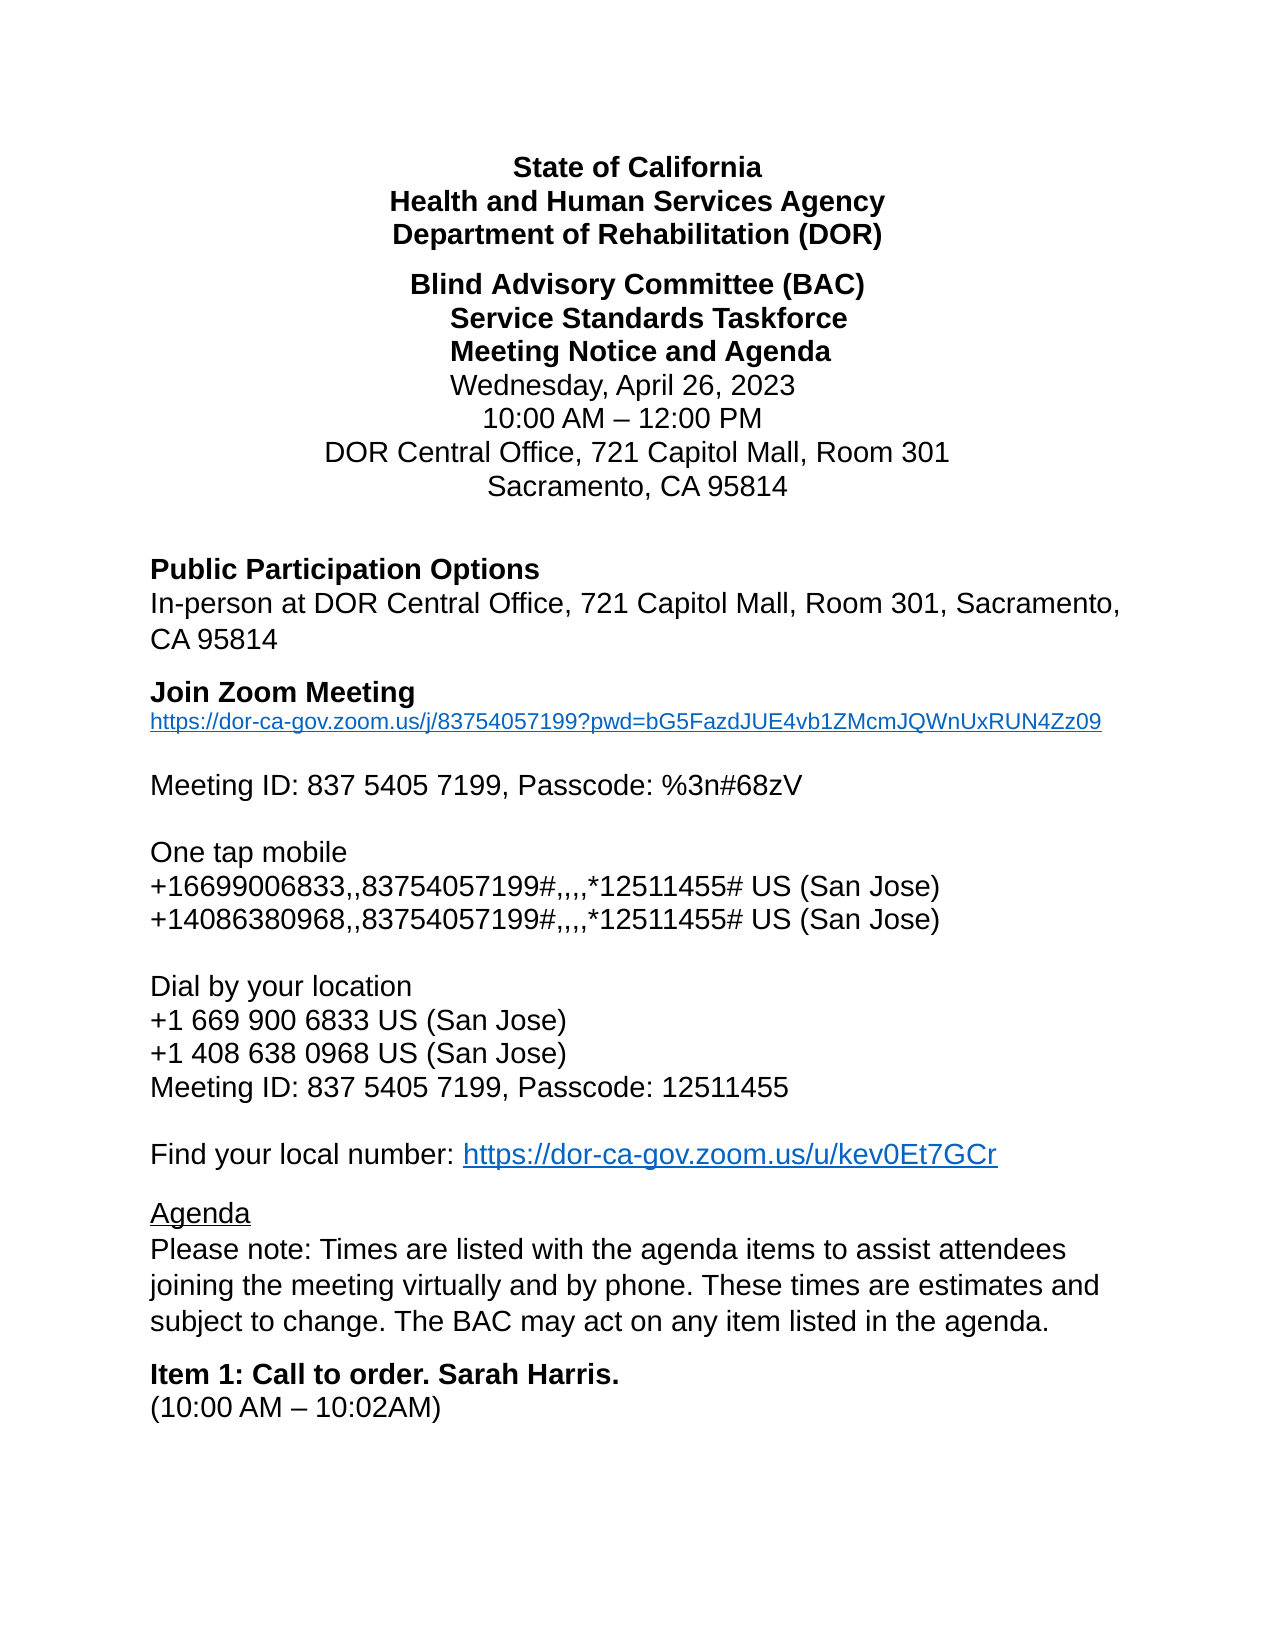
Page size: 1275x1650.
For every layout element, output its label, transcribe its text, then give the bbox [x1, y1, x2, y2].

text (10:00 AM – 10:02AM) [150, 1391, 1125, 1424]
subtitle Agenda [150, 1196, 1125, 1229]
text Find your local number: https://dor-ca-gov.zoom.us/u/kev0Et7GCr [150, 1137, 1125, 1171]
text Dial by your location [150, 969, 1125, 1003]
text Meeting Notice and Agenda [375, 334, 1125, 368]
text Meeting ID: 837 5405 7199, Passcode: 12511455 [150, 1070, 1125, 1104]
text +1 408 638 0968 US (San Jose) [150, 1037, 1125, 1070]
text 10:00 AM – 12:00 PM [450, 401, 1125, 435]
text +1 669 900 6833 US (San Jose) [150, 1003, 1125, 1037]
text Please note: Times are listed with the agenda items to assist attendees joining the meeting virtually and by phone. These times are estimates and subject to change. The BAC may act on any item listed in the agenda. [150, 1232, 1125, 1338]
text Join Zoom Meeting [150, 675, 1125, 708]
text Sacramento, CA 95814 [150, 468, 1125, 502]
text +16699006833,,83754057199#,,,,*12511455# US (San Jose) [150, 869, 1125, 902]
text One tap mobile [150, 835, 1125, 869]
text Health and Human Services Agency [150, 183, 1125, 217]
text Meeting ID: 837 5405 7199, Passcode: %3n#68zV [150, 768, 1125, 802]
text Department of Rehabilitation (DOR) [150, 217, 1125, 251]
text https://dor-ca-gov.zoom.us/j/83754057199?pwd=bG5FazdJUE4vb1ZMcmJQWnUxRUN4Zz09 [150, 708, 1125, 735]
text State of California [150, 150, 1125, 183]
subtitle Public Participation Options [150, 552, 1125, 586]
text Service Standards Taskforce [375, 301, 1125, 334]
text Item 1: Call to order. Sarah Harris. [150, 1357, 1125, 1391]
text Wednesday, April 26, 2023 [375, 368, 1125, 401]
text +14086380968,,83754057199#,,,,*12511455# US (San Jose) [150, 902, 1125, 936]
text DOR Central Office, 721 Capitol Mall, Room 301 [150, 435, 1125, 468]
subtitle Blind Advisory Committee (BAC) [150, 267, 1125, 301]
text In-person at DOR Central Office, 721 Capitol Mall, Room 301, Sacramento, CA 95814 [150, 586, 1125, 656]
